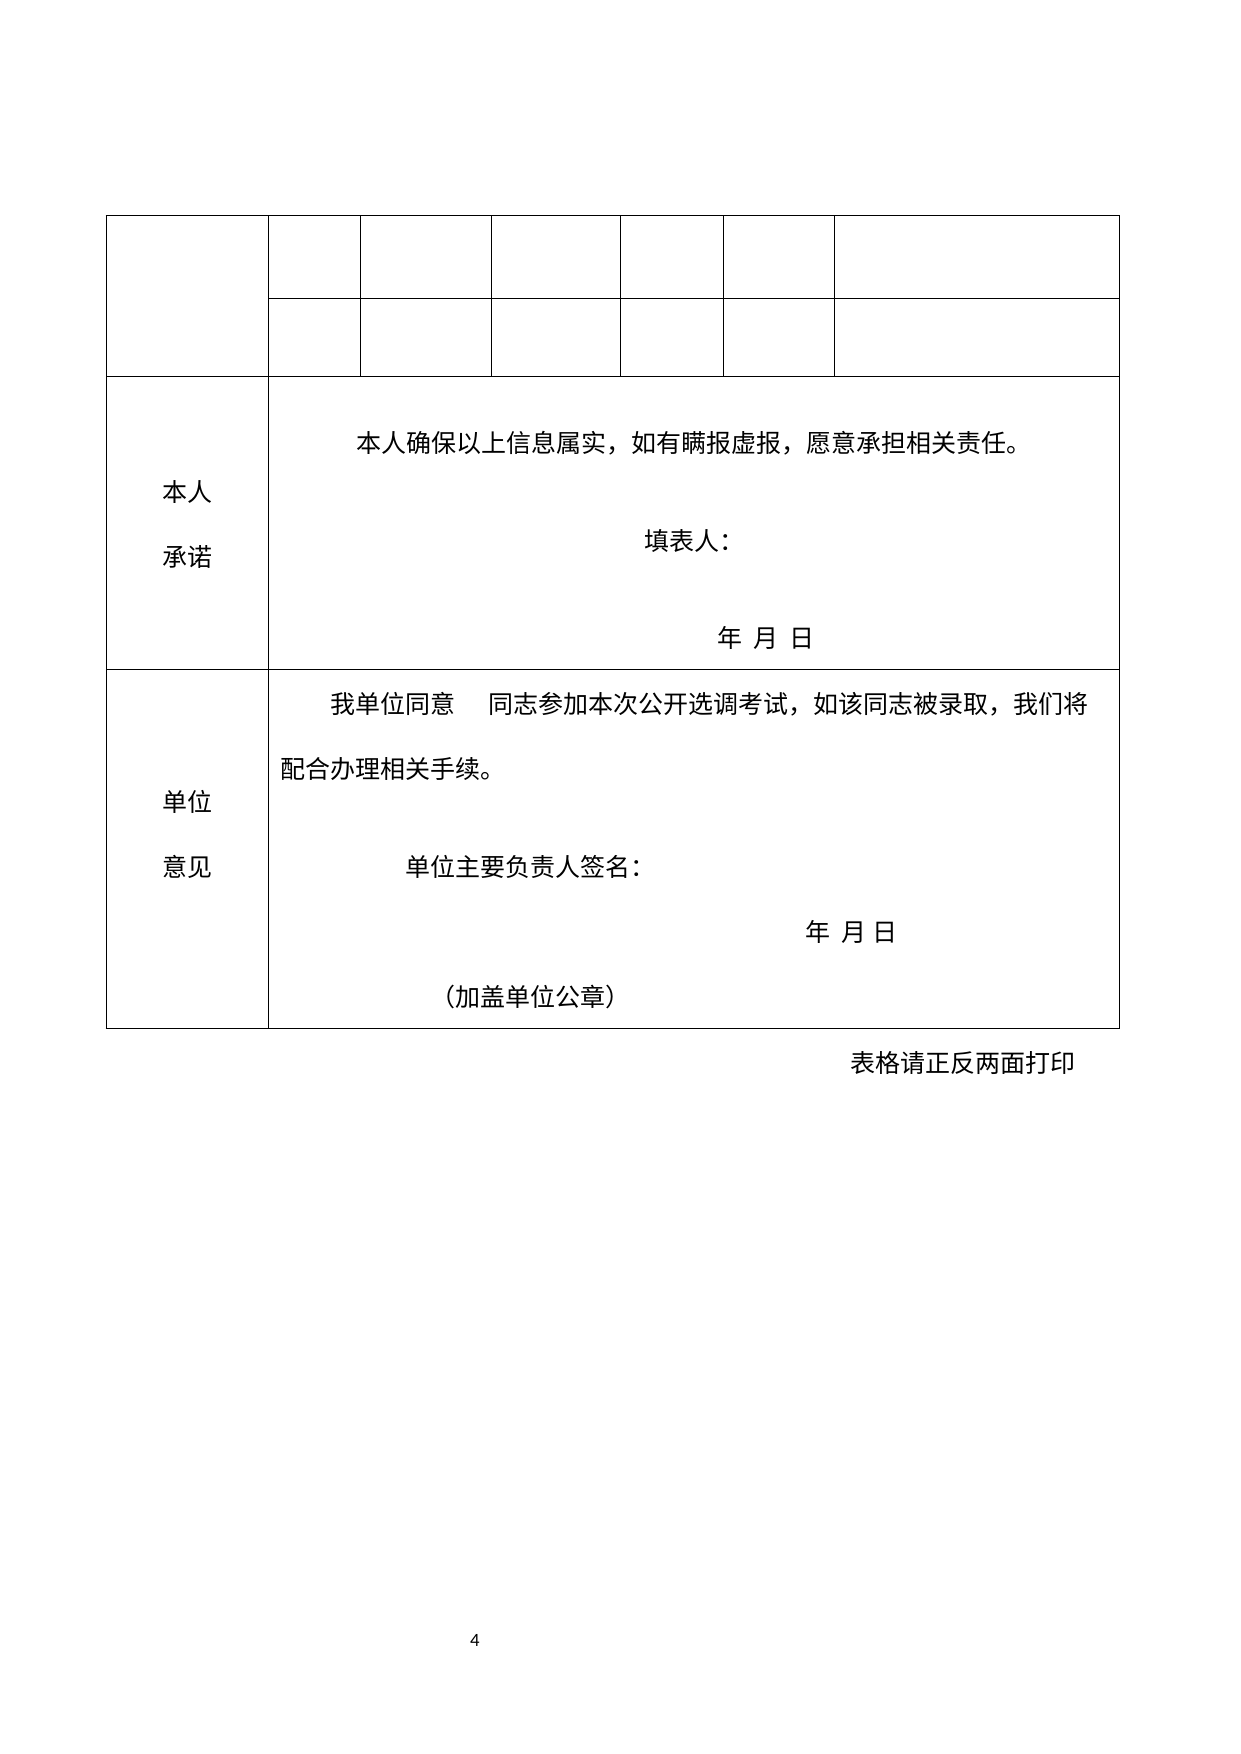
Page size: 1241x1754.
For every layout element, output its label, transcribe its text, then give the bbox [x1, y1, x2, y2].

table_cell [621, 216, 723, 297]
table_cell [621, 299, 723, 376]
table_cell 本人确保以上信息属实，如有瞒报虚报，愿意承担相关责任。 填表人： 年 月 日 [269, 377, 1119, 669]
table_cell [835, 299, 1119, 376]
table_cell [835, 216, 1119, 297]
table_cell [724, 216, 834, 297]
table_cell [361, 299, 491, 376]
table_cell [361, 216, 491, 297]
table_cell [269, 299, 360, 376]
table_cell [492, 299, 620, 376]
table_cell [492, 216, 620, 297]
table_cell 单位 意见 [107, 670, 268, 1028]
table_cell [269, 216, 360, 297]
table_cell 本人 承诺 [107, 377, 268, 669]
table_cell [724, 299, 834, 376]
table_cell 我单位同意 同志参加本次公开选调考试，如该同志被录取，我们将配合办理相关手续。 单位主要负责人签名： 年 月 日 （加盖单位公章） [269, 670, 1119, 1028]
text 表格请正反两面打印 [165, 1029, 1075, 1094]
